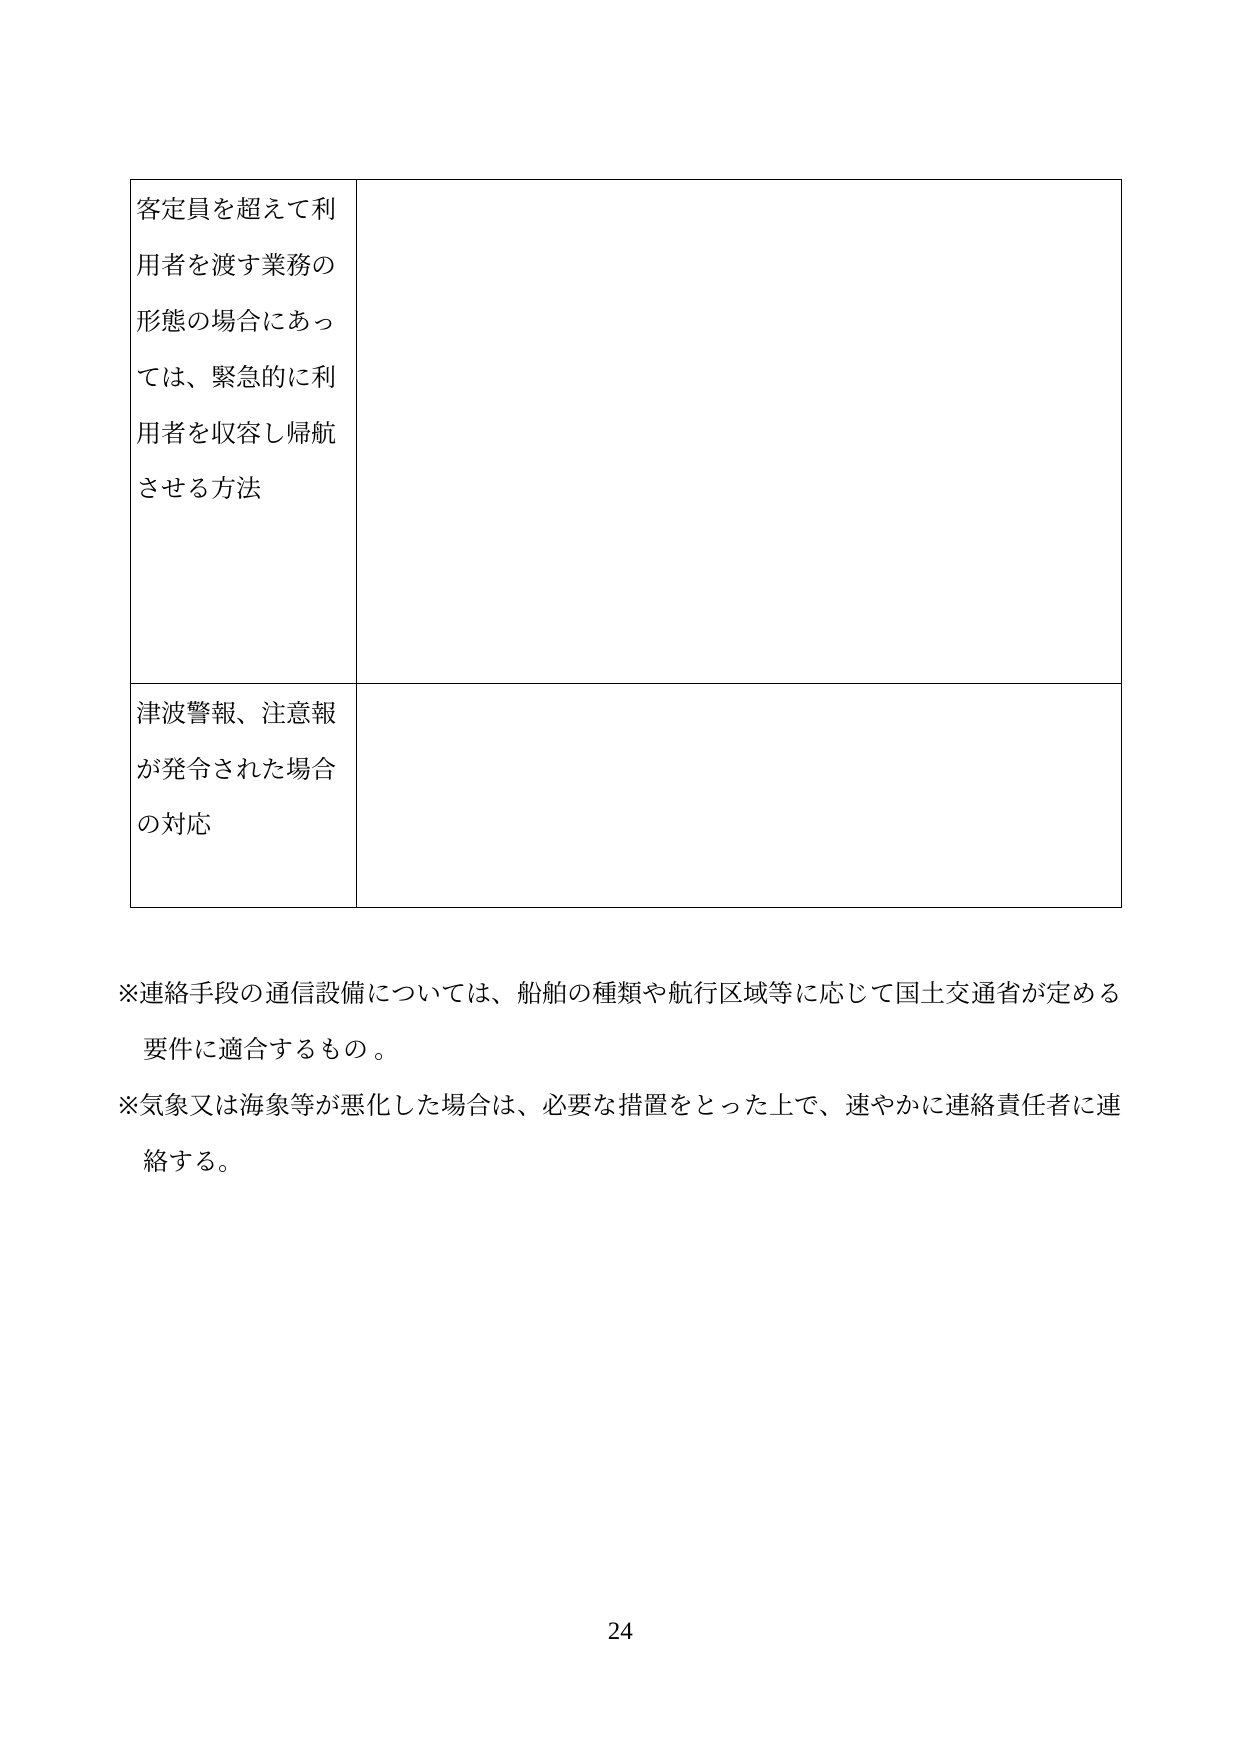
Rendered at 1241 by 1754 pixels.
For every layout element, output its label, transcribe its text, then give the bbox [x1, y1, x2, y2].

text ※気象又は海象等が悪化した場合は、必要な措置をとった上で、速やかに連絡責任者に連絡する。 [118, 1076, 1122, 1187]
table_cell [357, 180, 1121, 683]
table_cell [131, 180, 356, 683]
table_cell 津波警報、注意報が発令された場合の対応 [131, 684, 356, 907]
text ※連絡手段の通信設備については、船舶の種類や航行区域等に応じて国土交通省が定める要件に適合するもの 。 [118, 964, 1122, 1076]
table_cell [357, 684, 1121, 907]
